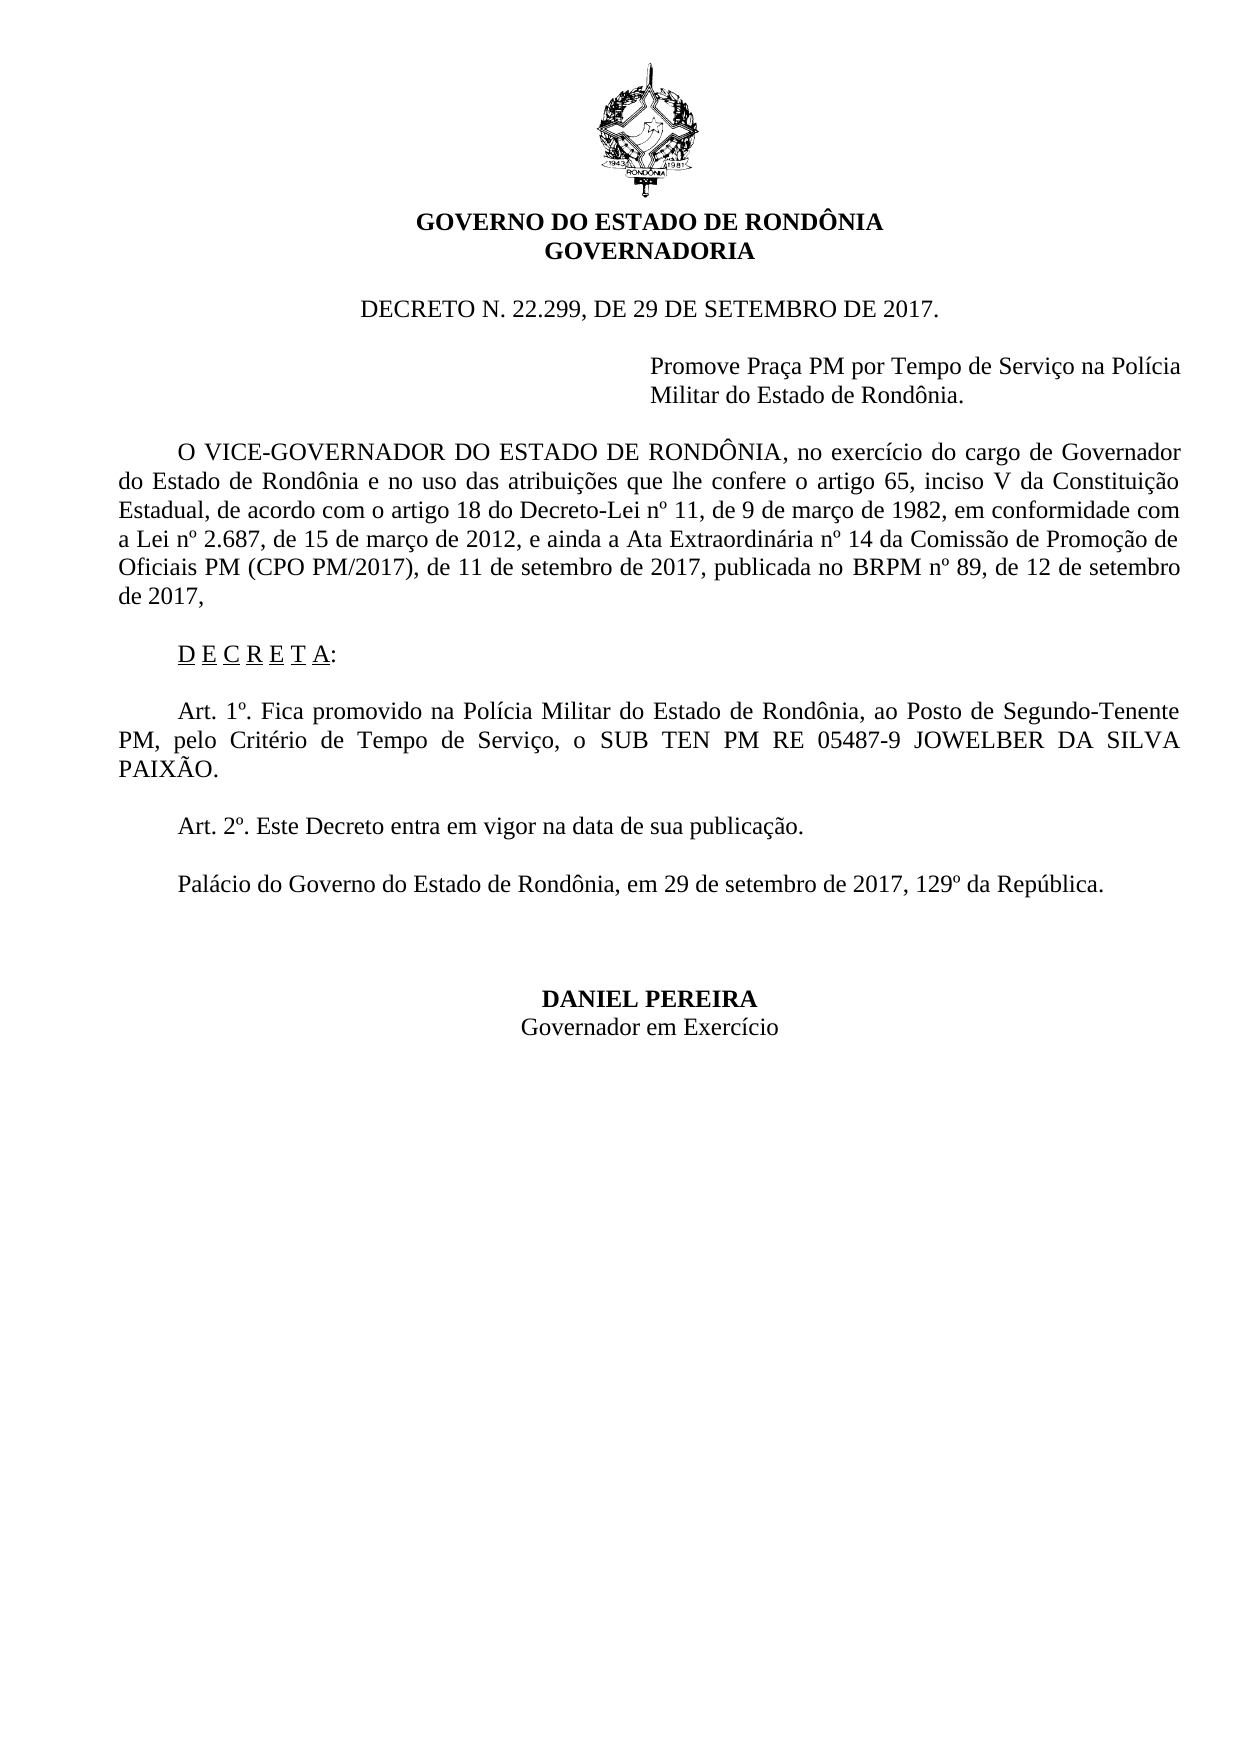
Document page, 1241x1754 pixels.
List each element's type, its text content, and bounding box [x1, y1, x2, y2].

text Palácio do Governo do Estado de Rondônia, em 29 de setembro de 2017, 129º da República. [118, 869, 1181, 897]
text O VICE-GOVERNADOR DO ESTADO DE RONDÔNIA, no exercício do cargo de Governador do Estado de Rondônia e no uso das atribuições que lhe confere o artigo 65, inciso V da Constituição Estadual, de acordo com o artigo 18 do Decreto-Lei nº 11, de 9 de março de 1982, em conformidade com a Lei nº 2.687, de 15 de março de 2012, e ainda a Ata Extraordinária nº 14 da Comissão de Promoção de Oficiais PM (CPO PM/2017), de 11 de setembro de 2017, publicada no BRPM nº 89, de 12 de setembro de 2017, [118, 437, 1181, 610]
text DANIEL PEREIRA Governador em Exercício [118, 984, 1181, 1041]
text DECRETO N. 22.299, DE 29 DE SETEMBRO DE 2017. [118, 294, 1181, 322]
text D E C R E T A: [118, 639, 1181, 667]
text Art. 2º. Este Decreto entra em vigor na data de sua publicação. [118, 811, 1181, 840]
text Promove Praça PM por Tempo de Serviço na Polícia Militar do Estado de Rondônia. [650, 351, 1181, 409]
text Art. 1º. Fica promovido na Polícia Militar do Estado de Rondônia, ao Posto de Segundo-Tenente PM, pelo Critério de Tempo de Serviço, o SUB TEN PM RE 05487-9 JOWELBER DA SILVA PAIXÃO. [118, 696, 1181, 782]
